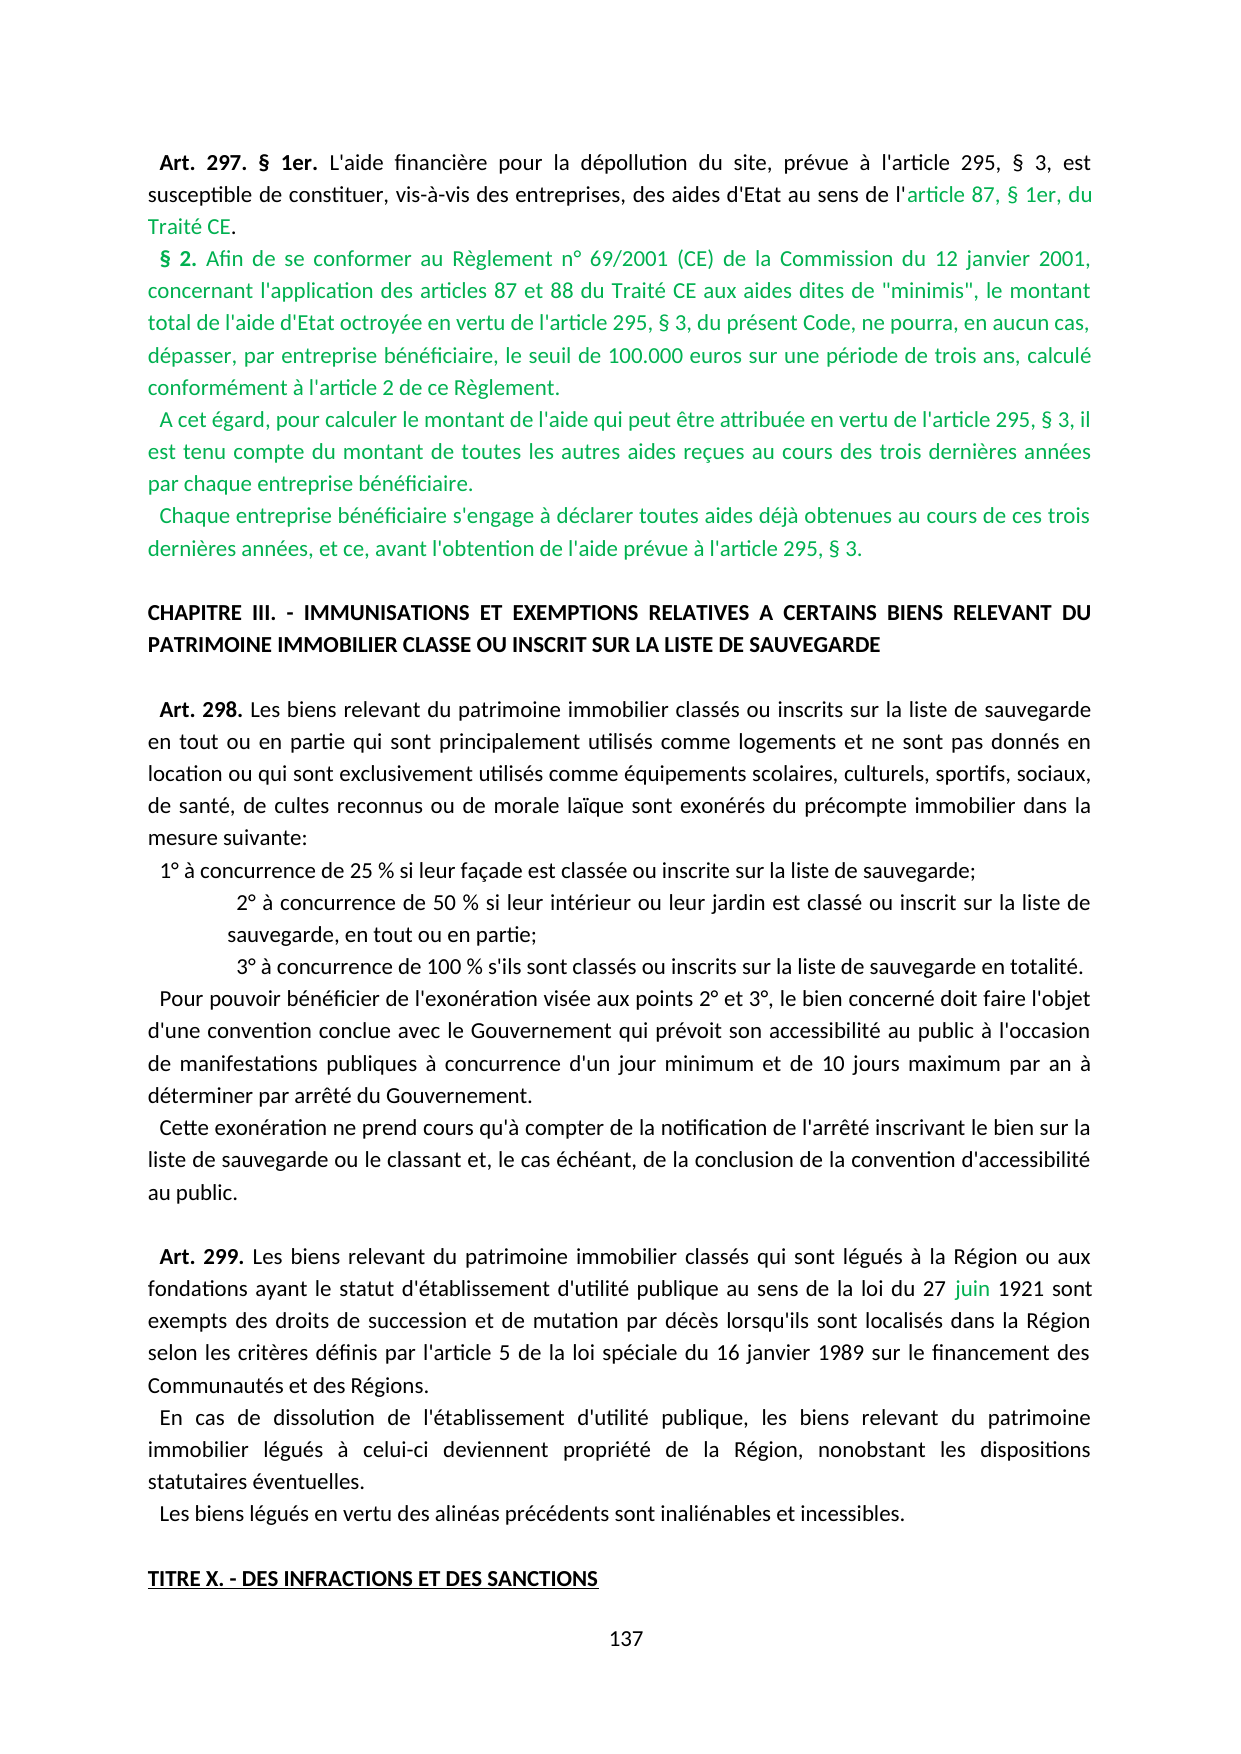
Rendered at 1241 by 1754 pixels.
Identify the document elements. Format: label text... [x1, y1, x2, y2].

text Art. 297. § 1er. L'aide financière pour la dépollution du site, prévue à l'article 295, § 3, est susceptible de constituer, vis-à-vis des entreprises, des aides d'Etat au sens de l'article 87, § 1er, du Traité CE. [148, 148, 1093, 240]
text Pour pouvoir bénéficier de l'exonération visée aux points 2° et 3°, le bien concerné doit faire l'objet d'une convention conclue avec le Gouvernement qui prévoit son accessibilité au public à l'occasion de manifestations publiques à concurrence d'un jour minimum et de 10 jours maximum par an à déterminer par arrêté du Gouvernement. [148, 984, 1093, 1109]
text Chaque entreprise bénéficiaire s'engage à déclarer toutes aides déjà obtenues au cours de ces trois dernières années, et ce, avant l'obtention de l'aide prévue à l'article 295, § 3. [148, 502, 1093, 562]
text 2° à concurrence de 50 % si leur intérieur ou leur jardin est classé ou inscrit sur la liste de sauvegarde, en tout ou en partie; [227, 888, 1093, 948]
text A cet égard, pour calculer le montant de l'aide qui peut être attribuée en vertu de l'article 295, § 3, il est tenu compte du montant de toutes les autres aides reçues au cours des trois dernières années par chaque entreprise bénéficiaire. [148, 405, 1093, 497]
text 3° à concurrence de 100 % s'ils sont classés ou inscrits sur la liste de sauvegarde en totalité. [227, 952, 1093, 980]
subtitle TITRE X. - DES INFRACTIONS ET DES SANCTIONS [148, 1564, 1093, 1592]
text Art. 298. Les biens relevant du patrimoine immobilier classés ou inscrits sur la liste de sauvegarde en tout ou en partie qui sont principalement utilisés comme logements et ne sont pas donnés en location ou qui sont exclusivement utilisés comme équipements scolaires, culturels, sportifs, sociaux, de santé, de cultes reconnus ou de morale laïque sont exonérés du précompte immobilier dans la mesure suivante: [148, 695, 1093, 852]
text 1° à concurrence de 25 % si leur façade est classée ou inscrite sur la liste de sauvegarde; [148, 856, 1093, 884]
text Cette exonération ne prend cours qu'à compter de la notification de l'arrêté inscrivant le bien sur la liste de sauvegarde ou le classant et, le cas échéant, de la conclusion de la convention d'accessibilité au public. [148, 1113, 1093, 1206]
subtitle CHAPITRE III. - IMMUNISATIONS ET EXEMPTIONS RELATIVES A CERTAINS BIENS RELEVANT DU PATRIMOINE IMMOBILIER CLASSE OU INSCRIT SUR LA LISTE DE SAUVEGARDE [148, 598, 1093, 658]
text § 2. Afin de se conformer au Règlement n° 69/2001 (CE) de la Commission du 12 janvier 2001, concernant l'application des articles 87 et 88 du Traité CE aux aides dites de "minimis", le montant total de l'aide d'Etat octroyée en vertu de l'article 295, § 3, du présent Code, ne pourra, en aucun cas, dépasser, par entreprise bénéficiaire, le seuil de 100.000 euros sur une période de trois ans, calculé conformément à l'article 2 de ce Règlement. [148, 244, 1093, 401]
text Les biens légués en vertu des alinéas précédents sont inaliénables et incessibles. [148, 1499, 1093, 1527]
text En cas de dissolution de l'établissement d'utilité publique, les biens relevant du patrimoine immobilier légués à celui-ci deviennent propriété de la Région, nonobstant les dispositions statutaires éventuelles. [148, 1403, 1093, 1495]
text Art. 299. Les biens relevant du patrimoine immobilier classés qui sont légués à la Région ou aux fondations ayant le statut d'établissement d'utilité publique au sens de la loi du 27 juin 1921 sont exempts des droits de succession et de mutation par décès lorsqu'ils sont localisés dans la Région selon les critères définis par l'article 5 de la loi spéciale du 16 janvier 1989 sur le financement des Communautés et des Régions. [148, 1242, 1093, 1399]
